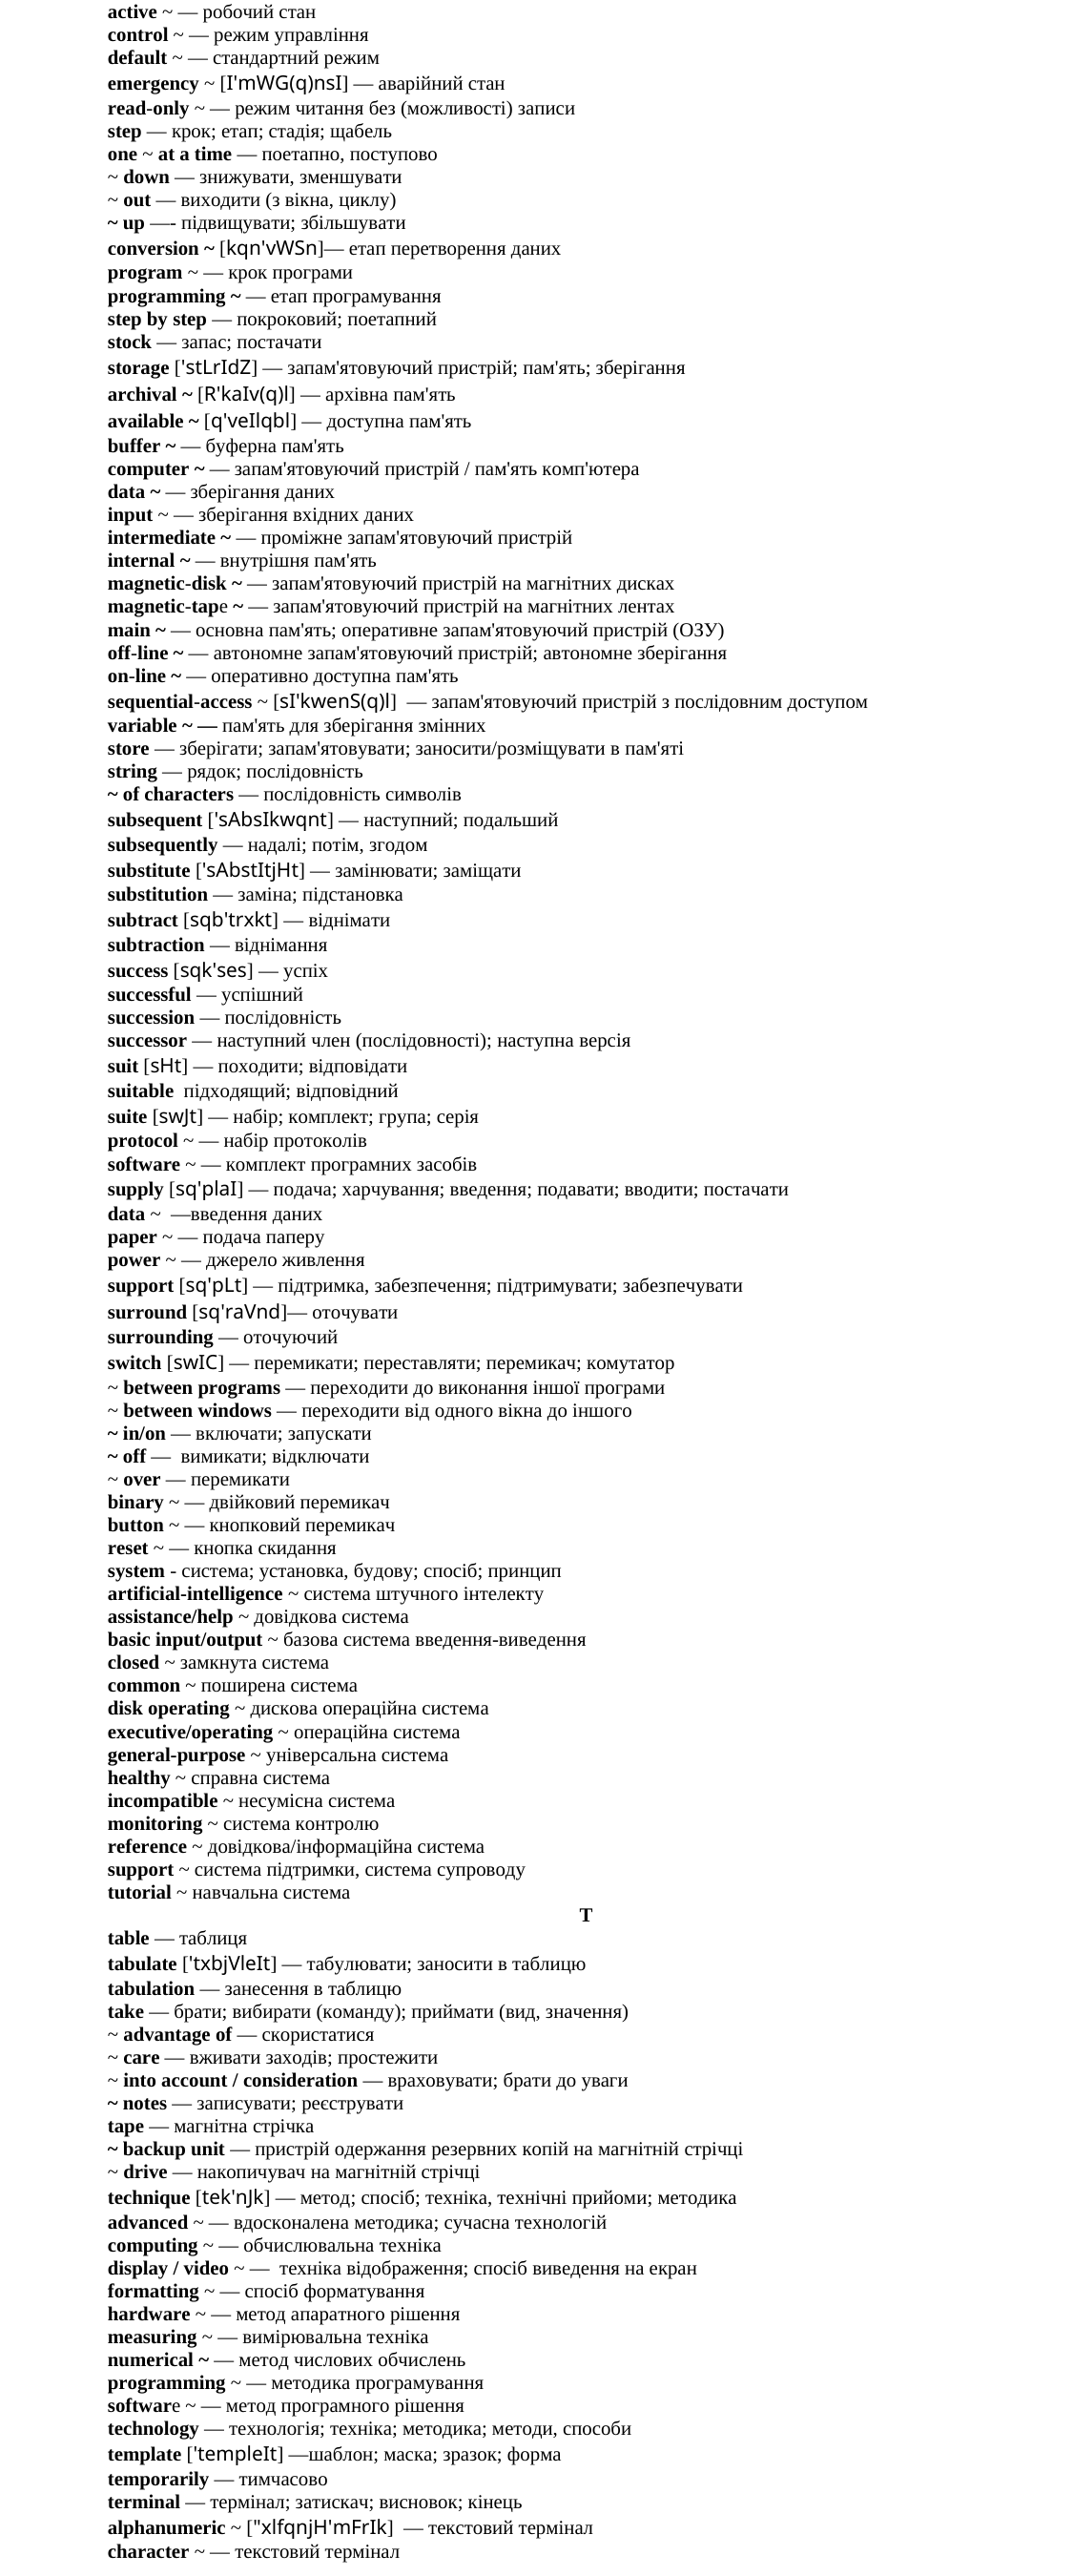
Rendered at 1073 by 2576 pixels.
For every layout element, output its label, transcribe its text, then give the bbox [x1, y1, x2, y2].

text intermediate ~ — проміжне запам'ятовуючий пристрій [51, 526, 1064, 549]
text common ~ поширена система [51, 1673, 1064, 1696]
text advanced ~ — вдосконалена методика; сучасна технологій [51, 2211, 1064, 2233]
text Т [51, 1903, 1064, 1926]
text active ~ — робочий стан [51, 0, 1064, 23]
text measuring ~ — вимірювальна техніка [51, 2325, 1064, 2348]
text emergency ~ [I'mWG(q)nsI] — аварійний стан [51, 69, 1064, 96]
text buffer ~ — буферна пам'ять [51, 434, 1064, 457]
text hardware ~ — метод апаратного рішення [51, 2302, 1064, 2325]
text store — зберігати; запам'ятовувати; заносити/розміщувати в пам'яті [51, 737, 1064, 759]
text magnetic-disk ~ — запам'ятовуючий пристрій на магнітних дисках [51, 571, 1064, 594]
text assistance/help ~ довідкова система [51, 1605, 1064, 1628]
text technology — технологія; техніка; методика; методи, способи [51, 2417, 1064, 2440]
text storage ['stLrIdZ] — запам'ятовуючий пристрій; пам'ять; зберігання [51, 353, 1064, 380]
text character ~ — текстовий термінал [51, 2540, 1064, 2563]
text succession — послідовність [51, 1006, 1064, 1028]
text take — брати; вибирати (команду); приймати (вид, значення) [51, 2000, 1064, 2023]
text temporarily — тимчасово [51, 2467, 1064, 2490]
text incompatible ~ несумісна система [51, 1789, 1064, 1812]
text substitute ['sAbstItjHt] — замінювати; заміщати [51, 856, 1064, 883]
text subtract [sqb'trxkt] — віднімати [51, 905, 1064, 933]
text closed ~ замкнута система [51, 1651, 1064, 1673]
text tape — магнітна стрічка [51, 2114, 1064, 2137]
text ~ between windows — переходити від одного вікна до іншого [51, 1399, 1064, 1422]
text suit [sHt] — походити; відповідати [51, 1051, 1064, 1079]
text terminal — термінал; затискач; висновок; кінець [51, 2490, 1064, 2513]
text ~ down — знижувати, зменшувати [51, 165, 1064, 188]
text subsequent ['sAbsIkwqnt] — наступний; подальший [51, 805, 1064, 833]
text ~ off — вимикати; відключати [51, 1444, 1064, 1467]
text surrounding — оточуючий [51, 1325, 1064, 1348]
text support ~ система підтримки, система супроводу [51, 1858, 1064, 1880]
text subtraction — віднімання [51, 933, 1064, 956]
text switch [swIC] — перемикати; переставляти; перемикач; комутатор [51, 1348, 1064, 1376]
text technique [tek'nJk] — метод; спосіб; техніка, технічні прийоми; методика [51, 2183, 1064, 2211]
text substitution — заміна; підстановка [51, 883, 1064, 905]
text artificial-intelligence ~ система штучного інтелекту [51, 1582, 1064, 1605]
text tabulation — занесення в таблицю [51, 1977, 1064, 2000]
text display / video ~ — техніка відображення; спосіб виведення на екран [51, 2256, 1064, 2279]
text surround [sq'raVnd]— оточувати [51, 1298, 1064, 1325]
text support [sq'pLt] — підтримка, забезпечення; підтримувати; забезпечувати [51, 1271, 1064, 1298]
text main ~ — основна пам'ять; оперативне запам'ятовуючий пристрій (ОЗУ) [51, 617, 1064, 641]
text sequential-access ~ [sI'kwenS(q)l] — запам'ятовуючий пристрій з послідовним доступом [51, 687, 1064, 714]
text input ~ — зберігання вхідних даних [51, 503, 1064, 526]
text stock — запас; постачати [51, 330, 1064, 353]
text data ~ — зберігання даних [51, 480, 1064, 503]
text ~ of characters — послідовність символів [51, 782, 1064, 805]
text template ['templeIt] —шаблон; маска; зразок; форма [51, 2440, 1064, 2467]
text on-line ~ — оперативно доступна пам'ять [51, 664, 1064, 687]
text available ~ [q'veIlqbl] — доступна пам'ять [51, 407, 1064, 434]
text ~ into account / consideration — враховувати; брати до уваги [51, 2068, 1064, 2091]
text suitable підходящий; відповідний [51, 1079, 1064, 1102]
text ~ between programs — переходити до виконання іншої програми [51, 1376, 1064, 1399]
text paper ~ — подача паперу [51, 1225, 1064, 1248]
text successor — наступний член (послідовності); наступна версія [51, 1028, 1064, 1051]
text table — таблиця [51, 1926, 1064, 1949]
text programming ~ — етап програмування [51, 283, 1064, 307]
text binary ~ — двійковий перемикач [51, 1490, 1064, 1513]
text ~ over — перемикати [51, 1467, 1064, 1490]
text ~ advantage of — скористатися [51, 2023, 1064, 2046]
text ~ in/on — включати; запускати [51, 1422, 1064, 1444]
text control ~ — режим управління [51, 23, 1064, 46]
text formatting ~ — спосіб форматування [51, 2279, 1064, 2302]
text tutorial ~ навчальна система [51, 1880, 1064, 1903]
text ~ up —- підвищувати; збільшувати [51, 211, 1064, 234]
text supply [sq'plaI] — подача; харчування; введення; подавати; вводити; постачати [51, 1175, 1064, 1202]
text tabulate ['txbjVleIt] — табулювати; заносити в таблицю [51, 1949, 1064, 1977]
text ~ саre — вживати заходів; простежити [51, 2046, 1064, 2068]
text ~ drive — накопичувач на магнітній стрічці [51, 2160, 1064, 2183]
text conversion ~ [kqn'vWSn]— етап перетворення даних [51, 234, 1064, 260]
text button ~ — кнопковий перемикач [51, 1513, 1064, 1536]
text magnetic-tape ~ — запам'ятовуючий пристрій на магнітних лентах [51, 594, 1064, 617]
text computer ~ — запам'ятовуючий пристрій / пам'ять комп'ютера [51, 457, 1064, 480]
text data ~ —введення даних [51, 1202, 1064, 1225]
text suite [swJt] — набір; комплект; група; серія [51, 1102, 1064, 1129]
text numerical ~ — метод числових обчислень [51, 2348, 1064, 2371]
text alphanumeric ~ ["xlfqnjH'mFrIk] — текстовий термінал [51, 2513, 1064, 2540]
text string — рядок; послідовність [51, 759, 1064, 782]
text software ~ — комплект програмних засобів [51, 1152, 1064, 1175]
text power ~ — джерело живлення [51, 1248, 1064, 1271]
text reference ~ довідкова/інформаційна система [51, 1835, 1064, 1858]
text variable ~ — пам'ять для зберігання змінних [51, 714, 1064, 737]
text step by step — покроковий; поетапний [51, 307, 1064, 330]
text default ~ — стандартний режим [51, 46, 1064, 69]
text basic input/output ~ базова система введення-виведення [51, 1628, 1064, 1651]
text disk operating ~ дискова операційна система [51, 1696, 1064, 1719]
text software ~ — метод програмного рішення [51, 2394, 1064, 2417]
text program ~ — крок програми [51, 260, 1064, 283]
text system - система; установка, будову; спосіб; принцип [51, 1559, 1064, 1582]
text internal ~ — внутрішня пам'ять [51, 549, 1064, 571]
text ~ notes — записувати; реєструвати [51, 2091, 1064, 2114]
text monitoring ~ система контролю [51, 1812, 1064, 1835]
text ~ out — виходити (з вікна, циклу) [51, 188, 1064, 211]
text ~ backup unit — пристрій одержання резервних копій на магнітній стрічці [51, 2137, 1064, 2160]
text successful — успішний [51, 983, 1064, 1006]
text general-purpose ~ універсальна система [51, 1743, 1064, 1766]
text protocol ~ — набір протоколів [51, 1129, 1064, 1152]
text programming ~ — методика програмування [51, 2371, 1064, 2394]
text success [sqk'ses] — успіх [51, 956, 1064, 983]
text read-only ~ — режим читання без (можливості) записи [51, 96, 1064, 119]
text off-line ~ — автономне запам'ятовуючий пристрій; автономне зберігання [51, 641, 1064, 664]
text executive/operating ~ операційна система [51, 1719, 1064, 1743]
text archival ~ [R'kaIv(q)l] — архівна пам'ять [51, 380, 1064, 407]
text reset ~ — кнопка скидання [51, 1536, 1064, 1559]
text healthy ~ справна система [51, 1766, 1064, 1789]
text one ~ at a time — поетапно, поступово [51, 142, 1064, 165]
text subsequently — надалі; потім, згодом [51, 833, 1064, 856]
text computing ~ — обчислювальна техніка [51, 2233, 1064, 2256]
text step — крок; етап; стадія; щабель [51, 119, 1064, 142]
